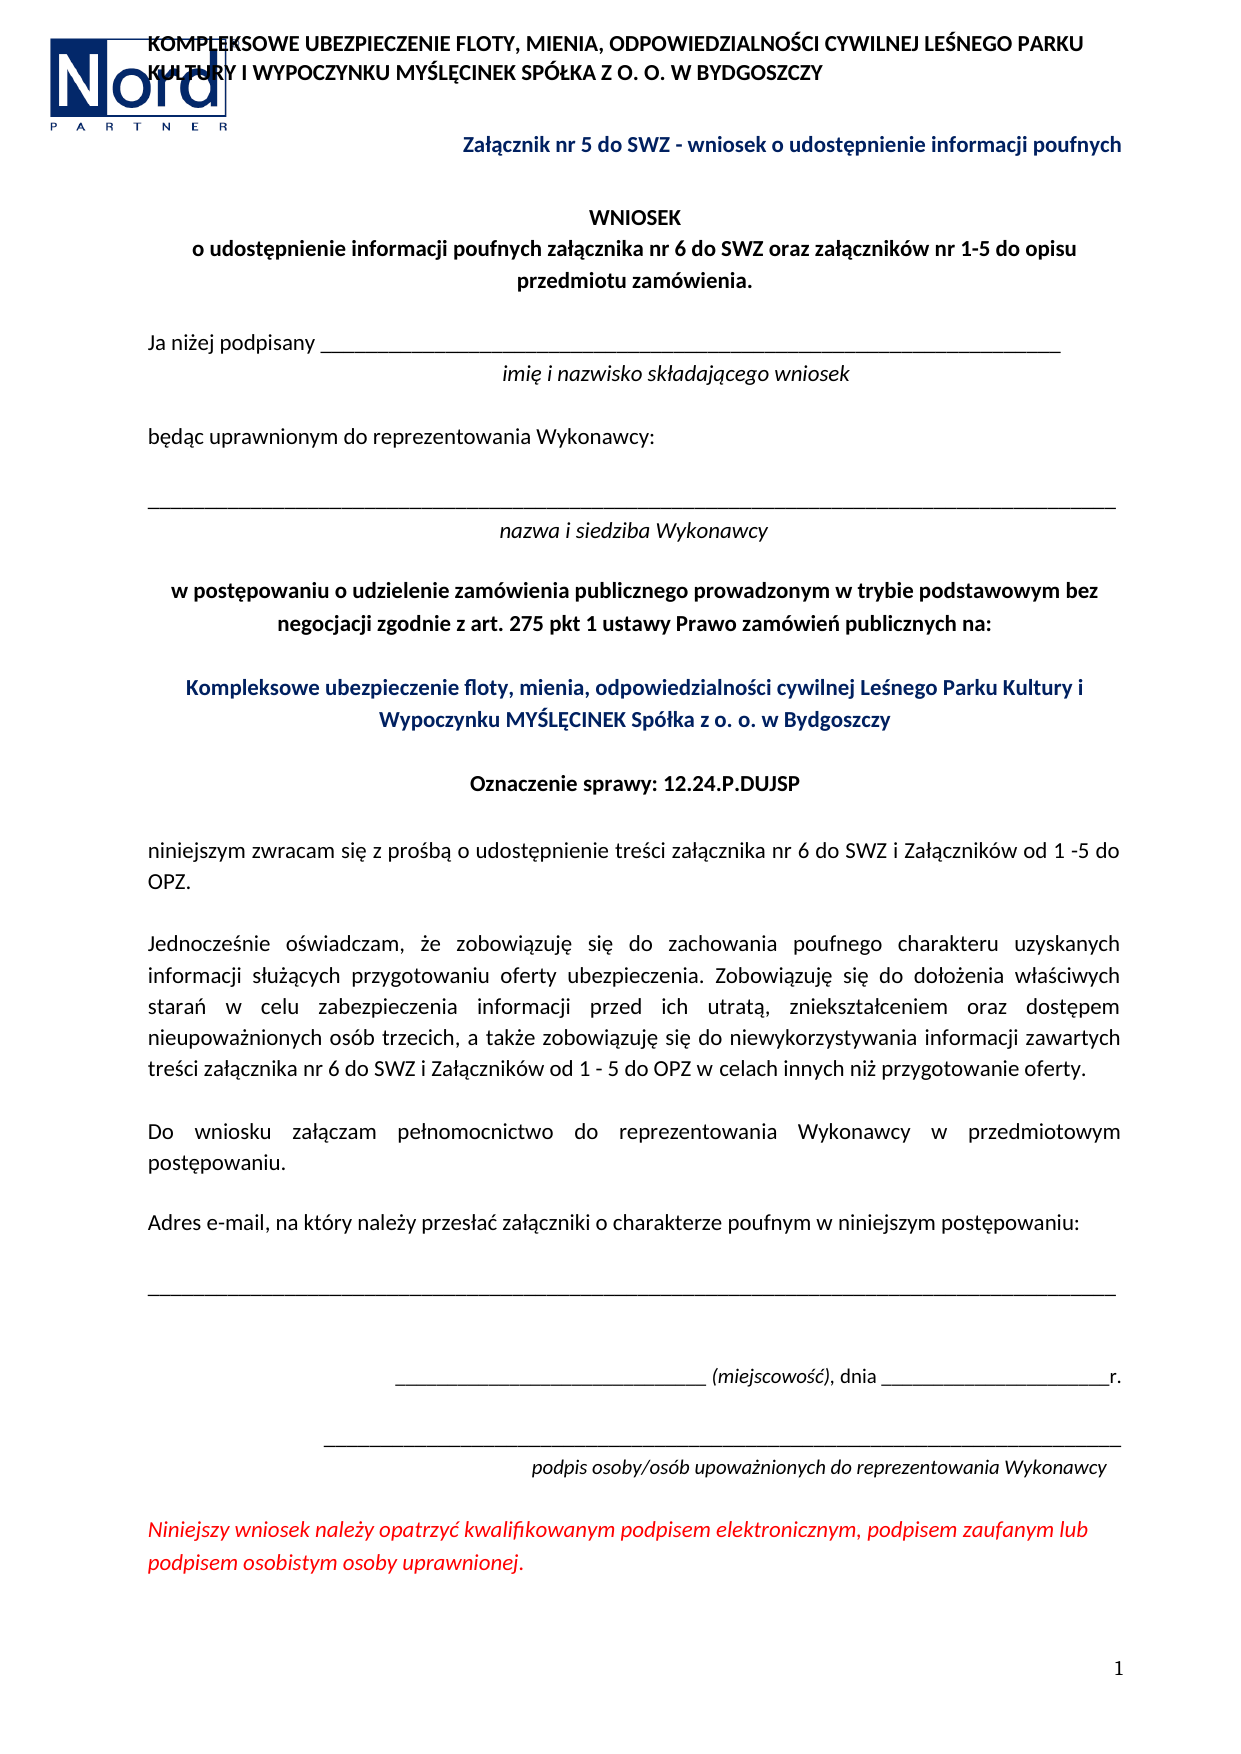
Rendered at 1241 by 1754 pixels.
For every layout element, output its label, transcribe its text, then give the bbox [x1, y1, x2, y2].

text WNIOSEK [148, 201, 1122, 232]
text _____________________________________________________________________________________ [148, 1268, 1122, 1299]
text Adres e-mail, na który należy przesłać załączniki o charakterze poufnym w niniejszym postępowaniu: [148, 1208, 1122, 1236]
text niniejszym zwracam się z prośbą o udostępnienie treści załącznika nr 6 do SWZ i Załączników od 1 -5 do OPZ. [148, 833, 1122, 896]
text Kompleksowe ubezpieczenie floty, mienia, odpowiedzialności cywilnej Leśnego Parku Kultury i Wypoczynku MYŚLĘCINEK Spółka z o. o. w Bydgoszczy [148, 673, 1122, 733]
text Ja niżej podpisany _________________________________________________________________ [148, 326, 1122, 357]
text ______________________________________________________________________ [148, 1422, 1122, 1450]
text w postępowaniu o udzielenie zamówienia publicznego prowadzonym w trybie podstawowym bez negocjacji zgodnie z art. 275 pkt 1 ustawy Prawo zamówień publicznych na: [148, 576, 1122, 637]
text imię i nazwisko składającego wniosek [502, 357, 1122, 388]
text Niniejszy wniosek należy opatrzyć kwalifikowanym podpisem elektronicznym, podpisem zaufanym lub podpisem osobistym osoby uprawnionej. [148, 1515, 1122, 1576]
text Do wniosku załączam pełnomocnictwo do reprezentowania Wykonawcy w przedmiotowym postępowaniu. [148, 1114, 1122, 1177]
picture [41, 34, 243, 133]
text _____________________________________________________________________________________ [148, 482, 1122, 513]
text podpis osoby/osób upoważnionych do reprezentowania Wykonawcy [148, 1454, 1122, 1479]
text Załącznik nr 5 do SWZ - wniosek o udostępnienie informacji poufnych [192, 130, 1122, 158]
text o udostępnienie informacji poufnych załącznika nr 6 do SWZ oraz załączników nr 1-5 do opisu przedmiotu zamówienia. [148, 232, 1122, 294]
text nazwa i siedziba Wykonawcy [148, 513, 1122, 544]
text Jednocześnie oświadczam, że zobowiązuję się do zachowania poufnego charakteru uzyskanych informacji służących przygotowaniu oferty ubezpieczenia. Zobowiązuję się do dołożenia właściwych starań w celu zabezpieczenia informacji przed ich utratą, zniekształceniem oraz dostępem nieupoważnionych osób trzecich, a także zobowiązuję się do niewykorzystywania informacji zawartych treści załącznika nr 6 do SWZ i Załączników od 1 - 5 do OPZ w celach innych niż przygotowanie oferty. [148, 927, 1122, 1083]
text będąc uprawnionym do reprezentowania Wykonawcy: [148, 419, 1122, 451]
text Oznaczenie sprawy: 12.24.P.DUJSP [148, 769, 1122, 798]
text ______________________________ (miejscowość), dnia ______________________r. [148, 1363, 1122, 1388]
